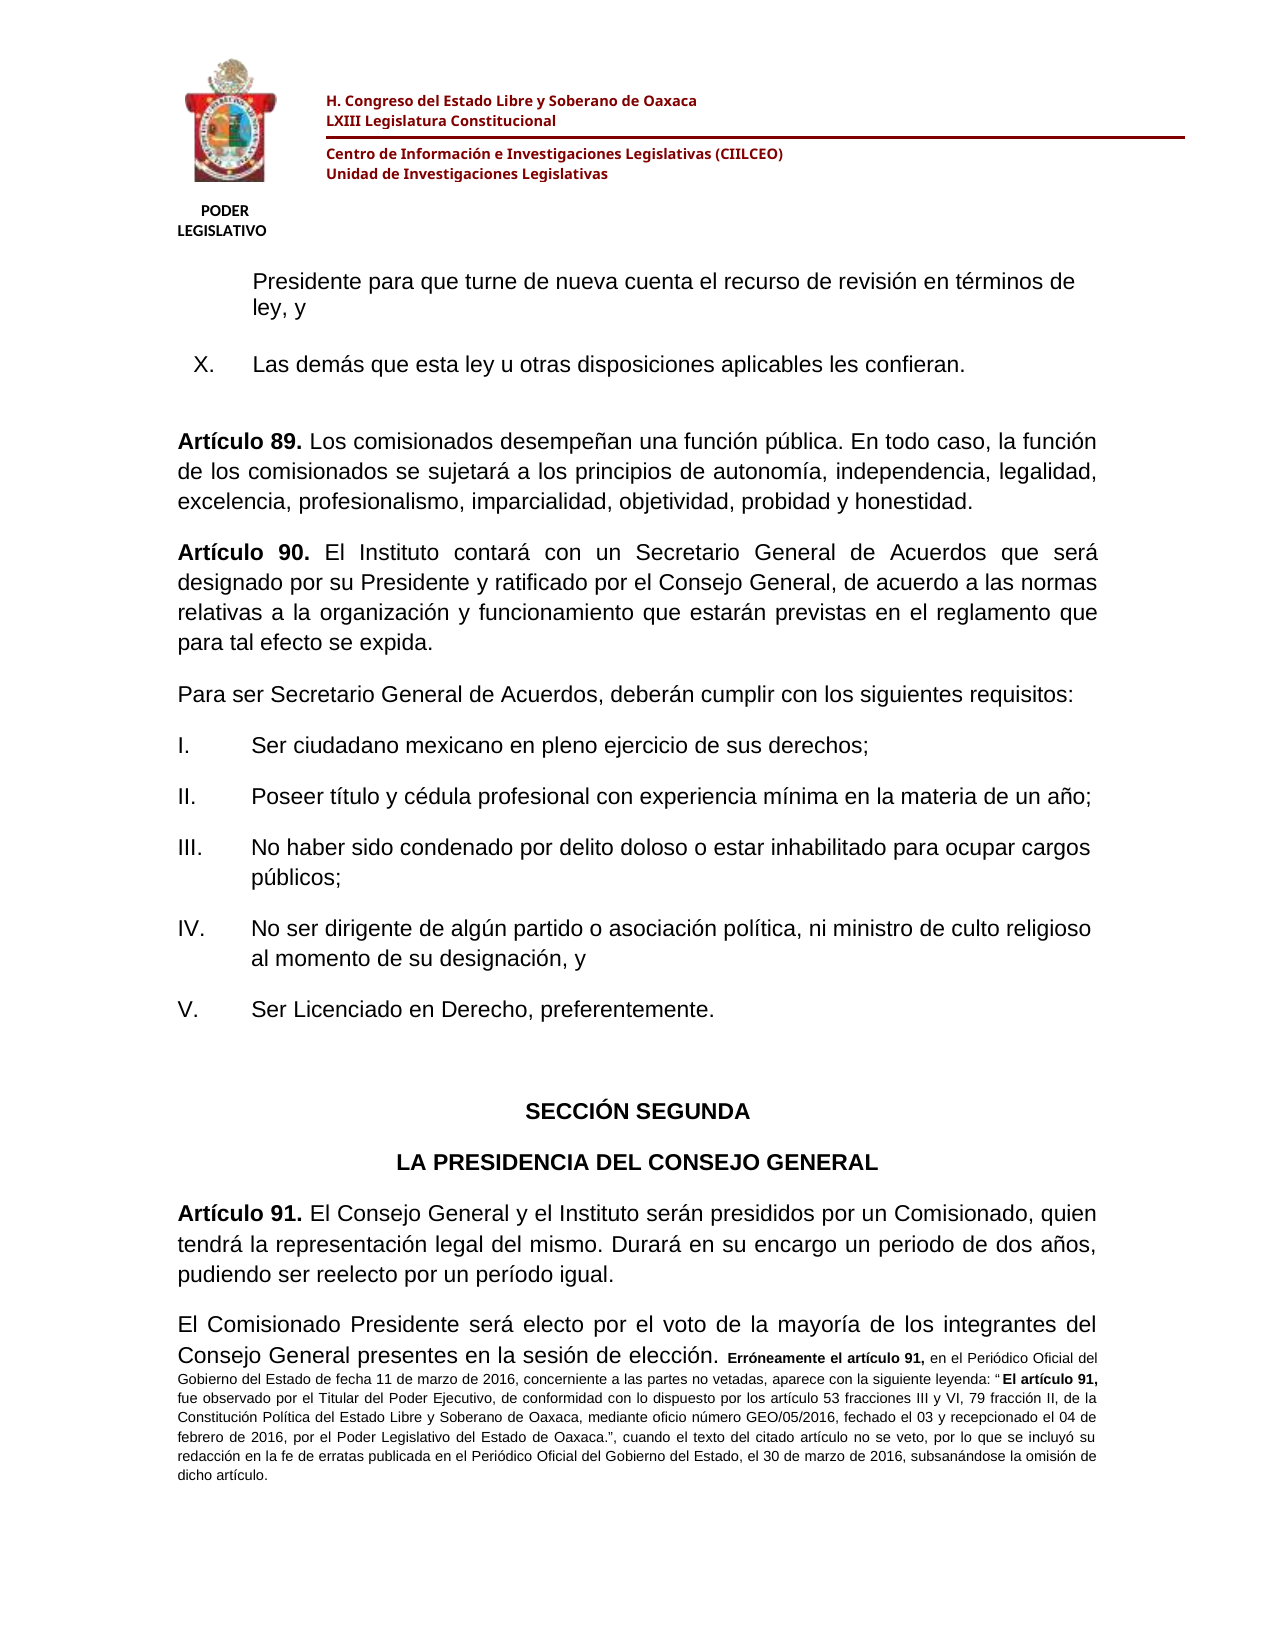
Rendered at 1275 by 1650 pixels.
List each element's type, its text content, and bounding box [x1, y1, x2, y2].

text Artículo 90. El Instituto contará con un Secretario General de Acuerdos que será designado por su Presidente y ratificado por el Consejo General, de acuerdo a las normas relativas a la organización y funcionamiento que estarán previstas en el reglamento que para tal efecto se expida. [177, 539, 1098, 656]
subtitle SECCIÓN SEGUNDA [215, 1098, 1060, 1124]
list No haber sido condenado por delito doloso o estar inhabilitado para ocupar cargos públicos; [177, 834, 1098, 891]
text LA PRESIDENCIA DEL CONSEJO GENERAL [215, 1149, 1060, 1176]
list Poseer título y cédula profesional con experiencia mínima en la materia de un año; [177, 783, 1114, 809]
text Artículo 89. Los comisionados desempeñan una función pública. En todo caso, la función de los comisionados se sujetará a los principios de autonomía, independencia, legalidad, excelencia, profesionalismo, imparcialidad, objetividad, probidad y honestidad. [177, 428, 1098, 515]
list Las demás que esta ley u otras disposiciones aplicables les confieran. [193, 351, 1114, 377]
picture [185, 58, 277, 182]
text El Comisionado Presidente será electo por el voto de la mayoría de los integrantes del Consejo General presentes en la sesión de elección. Erróneamente el artículo 91, en el Periódico Oficial del Gobierno del Estado de fecha 11 de marzo de 2016, concerniente a las partes no vetadas, aparece con la siguiente leyenda: “El artículo 91, fue observado por el Titular del Poder Ejecutivo, de conformidad con lo dispuesto por los artículo 53 fracciones III y VI, 79 fracción II, de la Constitución Política del Estado Libre y Soberano de Oaxaca, mediante oficio número GEO/05/2016, fechado el 03 y recepcionado el 04 de febrero de 2016, por el Poder Legislativo del Estado de Oaxaca.”, cuando el texto del citado artículo no se veto, por lo que se incluyó su redacción en la fe de erratas publicada en el Periódico Oficial del Gobierno del Estado, el 30 de marzo de 2016, subsanándose la omisión de dicho artículo. [177, 1311, 1098, 1483]
text Presidente para que turne de nueva cuenta el recurso de revisión en términos de ley, y [252, 268, 1105, 320]
list No ser dirigente de algún partido o asociación política, ni ministro de culto religioso al momento de su designación, y [177, 915, 1098, 971]
text Artículo 91. El Consejo General y el Instituto serán presididos por un Comisionado, quien tendrá la representación legal del mismo. Durará en su encargo un periodo de dos años, pudiendo ser reelecto por un período igual. [177, 1200, 1098, 1287]
list Ser Licenciado en Derecho, preferentemente. [177, 996, 1114, 1022]
text Para ser Secretario General de Acuerdos, deberán cumplir con los siguientes requisitos: [177, 681, 1114, 707]
list Ser ciudadano mexicano en pleno ejercicio de sus derechos; [177, 732, 1114, 758]
